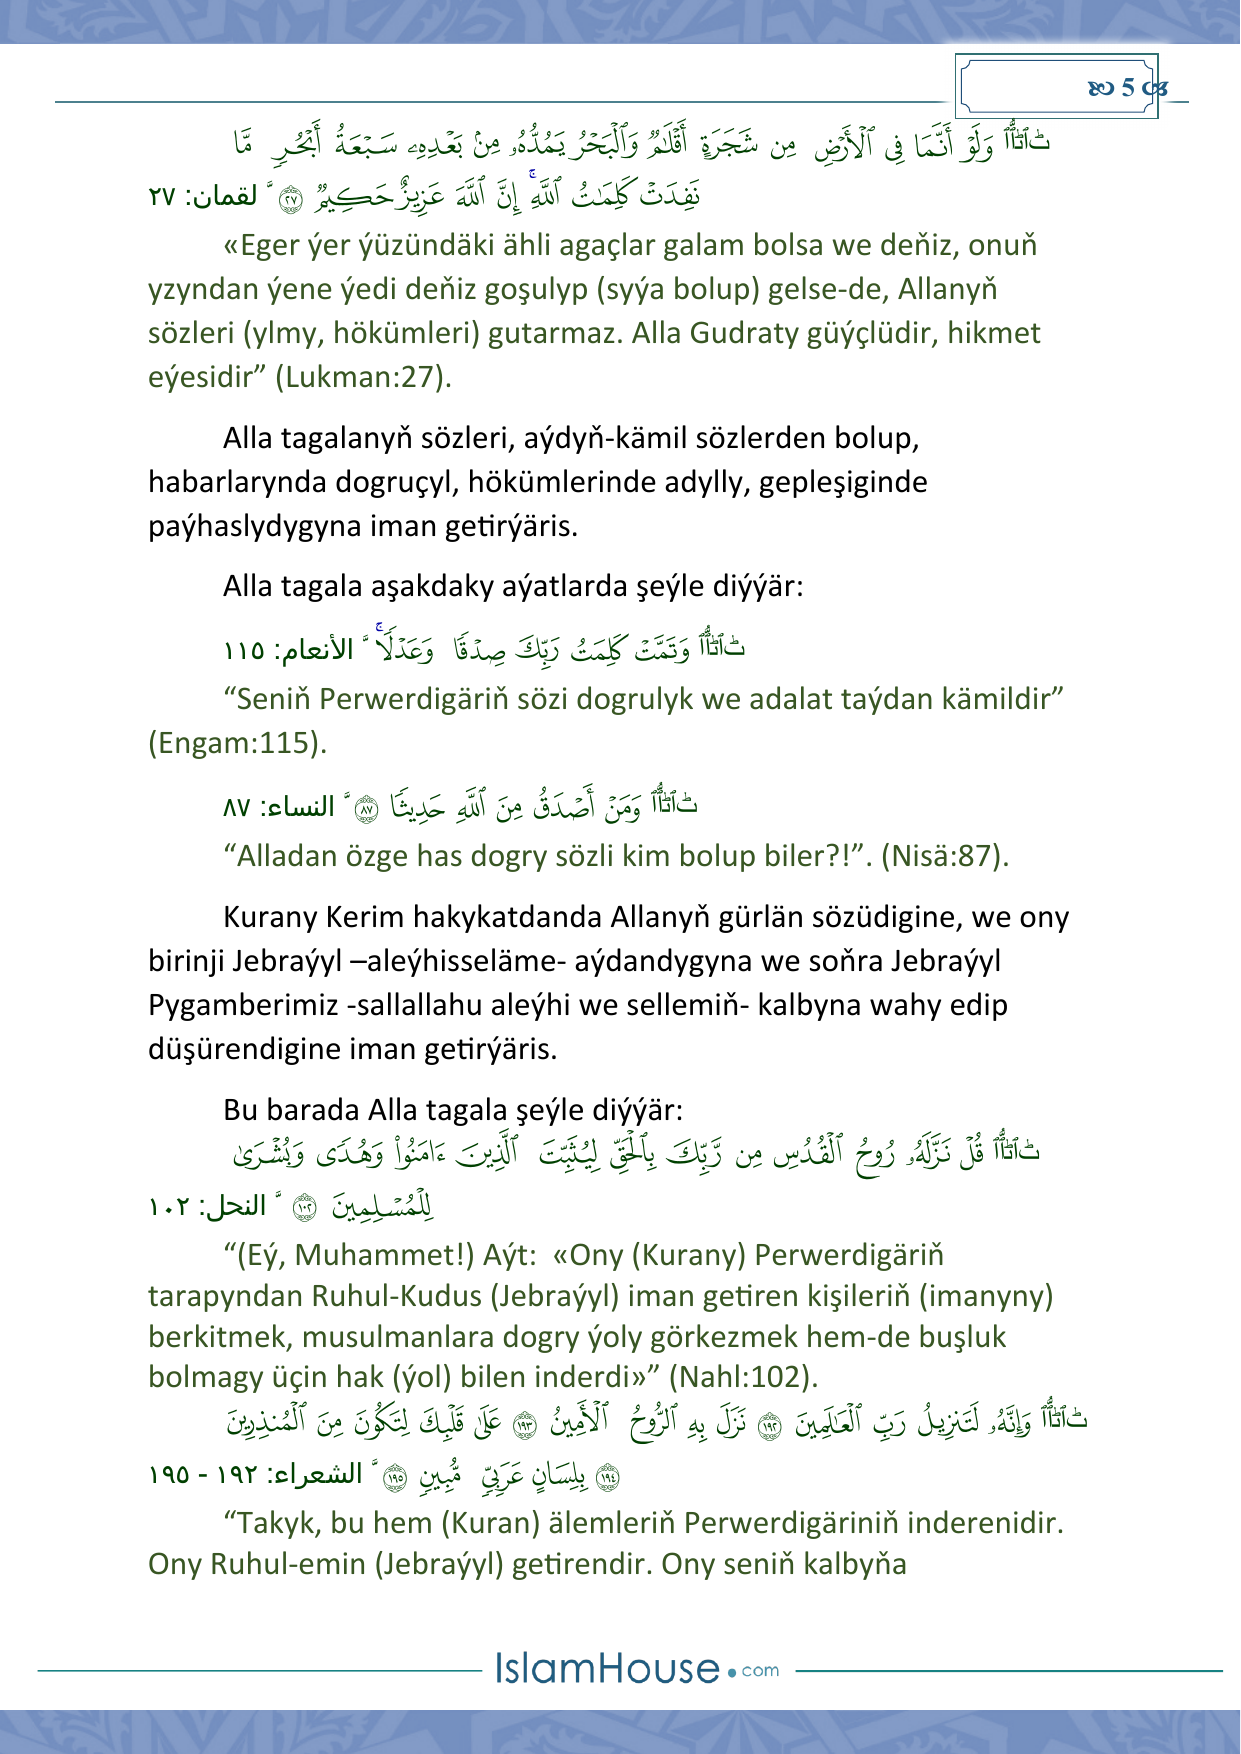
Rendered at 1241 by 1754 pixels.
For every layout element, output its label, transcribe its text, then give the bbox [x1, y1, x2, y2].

text Alla tagala aşakdaky aýatlarda şeýle diýýär: [148, 564, 1092, 605]
text ﭧﭐﭨﭐﱡﭐ ﲚ ﲛ ﲜ ﲝ ﲞﲟ ﱠ الأنعام: ١١٥ [148, 625, 1092, 677]
text «Eger ýer ýüzündäki ähli agaçlar galam bolsa we deňiz, onuň yzyndan ýene ýedi deňiz goşulyp (syýa bolup) gelse-de, Allanyň sözleri (ylmy, hökümleri) gutarmaz. Alla Gudraty güýçlüdir, hikmet eýesidir” (Lukman:27). [148, 223, 1092, 396]
text ﭧﭐﭨﭐﱡﭐ ﲃ ﲄ ﲅ ﲆ ﲇ ﲈ ﲉ ﲊ ﲋ ﲌ ﲍ ﲎ ﲏ ﲐ ﲑ ﲒ ﲓ ﲔ ﲕ ﲖ ﱠ الشعراء: ١٩٢ - ١٩٥ [148, 1396, 1092, 1501]
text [148, 1501, 1092, 1583]
text ﭧﭐﭨﭐﱡﭐ ﳂ ﳃ ﳄ ﳅ ﳆ ﳇ ﳈ ﳉ ﳊ ﳋ ﳌ ﳍ ﳎ ﳏ ﳐ ﳑ ﳒﳓ ﳔ ﳕ ﳖ ﳗ ﳘ ﱠ لقمان: ٢٧ [148, 118, 1092, 223]
text Alla tagalanyň sözleri, aýdyň-kämil sözlerden bolup, habarlarynda dogruçyl, hökümlerinde adylly, gepleşiginde paýhaslydygyna iman getirýäris. [148, 416, 1092, 544]
text ﭧﭐﭨﭐﱡﭐ ﲼ ﲽ ﲾ ﲿ ﳀ ﳁ ﳂ ﳃ ﳄ ﳅ ﳆ ﳇ ﳈ ﳉ ﱠ النحل: ١٠٢ [148, 1128, 1092, 1233]
text “(Eý, Muhammet!) Aýt: «Ony (Kurany) Perwerdigäriň tarapyndan Ruhul-Kudus (Jebraýyl) iman getiren kişileriň (imanyny) berkitmek, musulmanlara dogry ýoly görkezmek hem-de buşluk bolmagy üçin hak (ýol) bilen inderdi»” (Nahl:102). [148, 1233, 1092, 1396]
picture [487, 1646, 1224, 1691]
text “Seniň Perwerdigäriň sözi dogrulyk we adalat taýdan kämildir” (Engam:115). [148, 677, 1092, 762]
text Kurany Kerim hakykatdanda Allanyň gürlän sözüdigine, we ony birinji Jebraýyl –aleýhisseläme- aýdandygyna we soňra Jebraýyl Pygamberimiz -sallallahu aleýhi we sellemiň- kalbyna wahy edip düşürendigine iman getirýäris. [148, 895, 1092, 1068]
text ﭧﭐﭨﭐﱡﭐ ﱏ ﱐ ﱑ ﱒ ﱓ ﱔ ﱠ النساء: ٨٧ [148, 782, 1092, 834]
text Bu barada Alla tagala şeýle diýýär: [148, 1087, 1092, 1128]
picture [28, 1645, 483, 1691]
text “Alladan özge has dogry sözli kim bolup biler?!”. (Nisä:87). [148, 834, 1092, 875]
